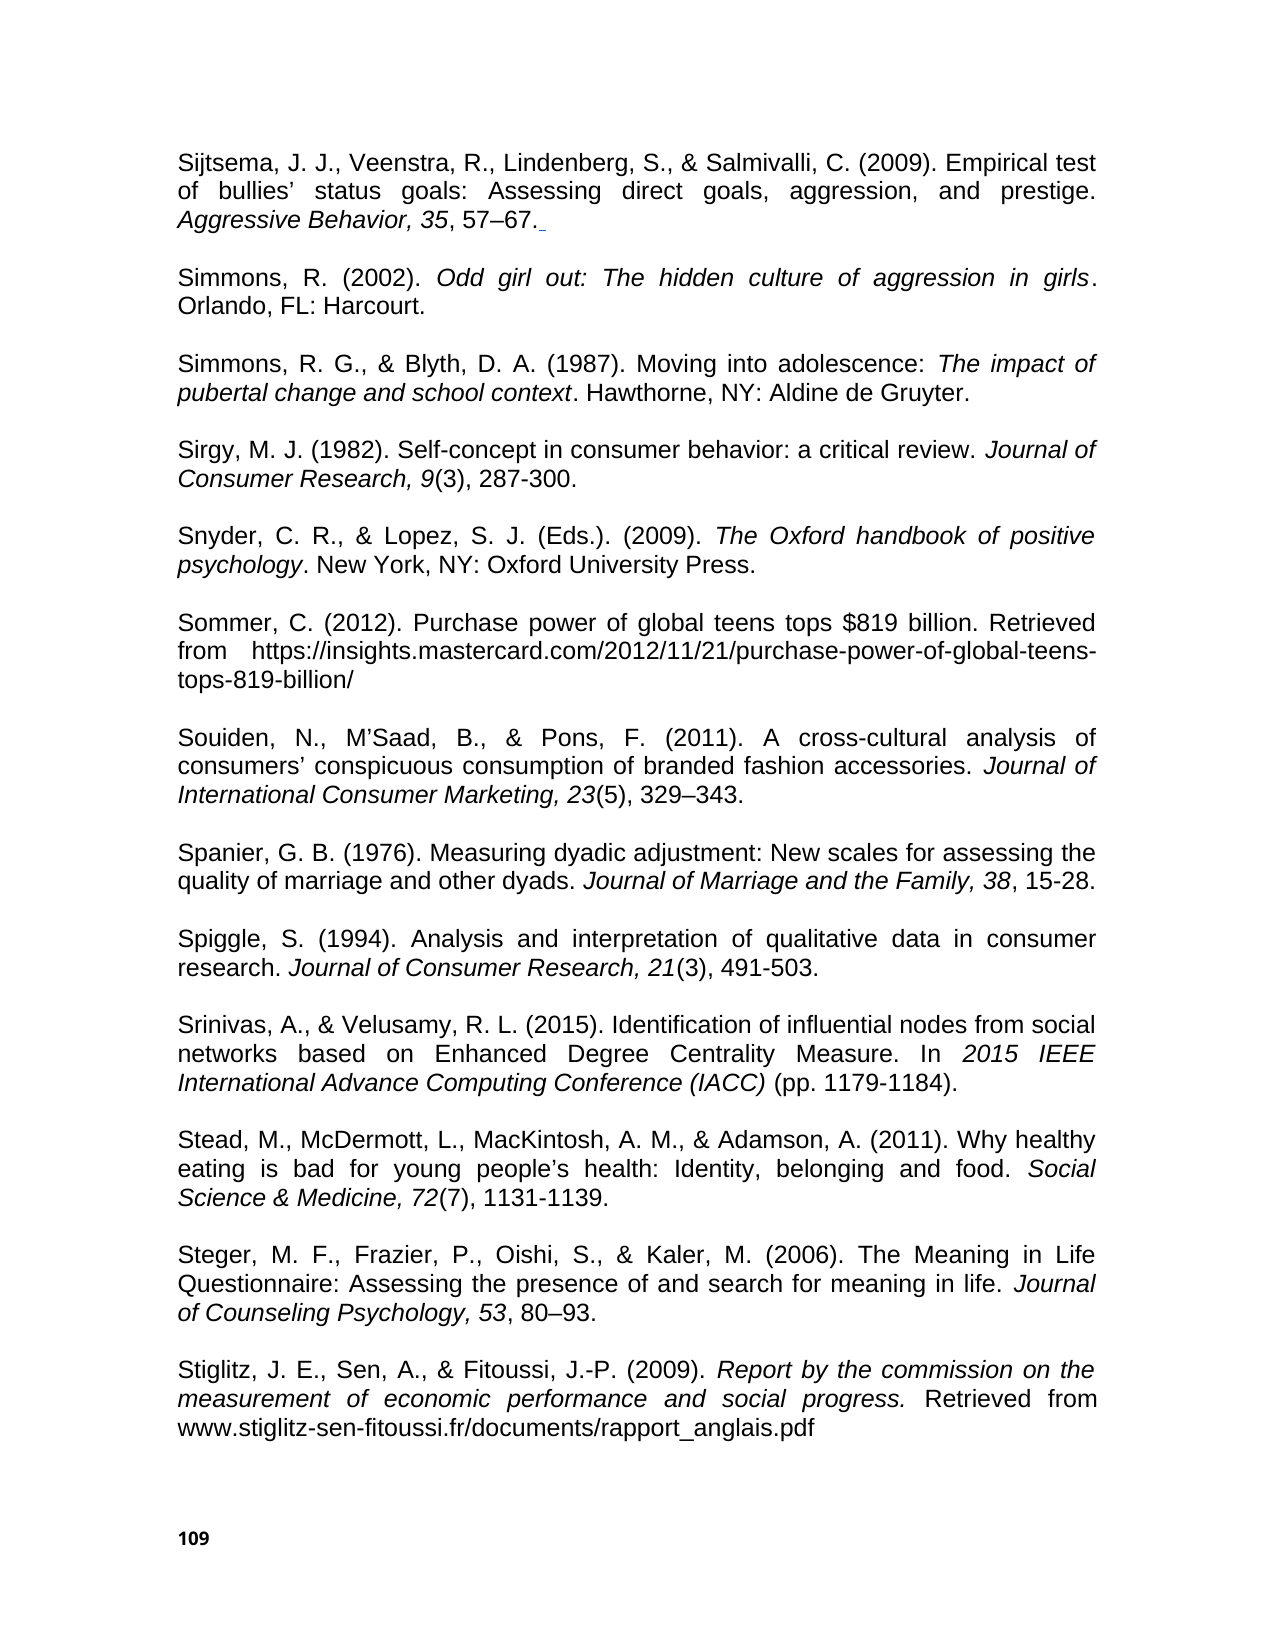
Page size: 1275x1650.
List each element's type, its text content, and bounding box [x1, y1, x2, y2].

text Sommer, C. (2012). Purchase power of global teens tops $819 billion. Retrieved from https://insights.mastercard.com/2012/11/21/purchase-power-of-global-teens-tops-819-billion/ [177, 608, 1098, 694]
text Sijtsema, J. J., Veenstra, R., Lindenberg, S., & Salmivalli, C. (2009). Empirical test of bullies’ status goals: Assessing direct goals, aggression, and prestige. Aggressive Behavior, 35, 57–67. [177, 148, 1098, 234]
text Stiglitz, J. E., Sen, A., & Fitoussi, J.-P. (2009). Report by the commission on the measurement of economic performance and social progress. Retrieved from www.stiglitz-sen-fitoussi.fr/documents/rapport_anglais.pdf [177, 1355, 1098, 1441]
text Srinivas, A., & Velusamy, R. L. (2015). Identification of influential nodes from social networks based on Enhanced Degree Centrality Measure. In 2015 IEEE International Advance Computing Conference (IACC) (pp. 1179-1184). [177, 1010, 1098, 1096]
text Spanier, G. B. (1976). Measuring dyadic adjustment: New scales for assessing the quality of marriage and other dyads. Journal of Marriage and the Family, 38, 15-28. [177, 838, 1098, 895]
text Sirgy, M. J. (1982). Self-concept in consumer behavior: a critical review. Journal of Consumer Research, 9(3), 287-300. [177, 435, 1098, 493]
text Souiden, N., M’Saad, B., & Pons, F. (2011). A cross-cultural analysis of consumers’ conspicuous consumption of branded fashion accessories. Journal of International Consumer Marketing, 23(5), 329–343. [177, 723, 1098, 809]
text Steger, M. F., Frazier, P., Oishi, S., & Kaler, M. (2006). The Meaning in Life Questionnaire: Assessing the presence of and search for meaning in life. Journal of Counseling Psychology, 53, 80–93. [177, 1240, 1098, 1326]
text Spiggle, S. (1994). Analysis and interpretation of qualitative data in consumer research. Journal of Consumer Research, 21(3), 491-503. [177, 924, 1098, 981]
text Simmons, R. (2002). Odd girl out: The hidden culture of aggression in girls. Orlando, FL: Harcourt. [177, 263, 1098, 320]
text Stead, M., McDermott, L., MacKintosh, A. M., & Adamson, A. (2011). Why healthy eating is bad for young people’s health: Identity, belonging and food. Social Science & Medicine, 72(7), 1131-1139. [177, 1125, 1098, 1211]
text Snyder, C. R., & Lopez, S. J. (Eds.). (2009). The Oxford handbook of positive psychology. New York, NY: Oxford University Press. [177, 521, 1098, 579]
text Simmons, R. G., & Blyth, D. A. (1987). Moving into adolescence: The impact of pubertal change and school context. Hawthorne, NY: Aldine de Gruyter. [177, 349, 1098, 406]
